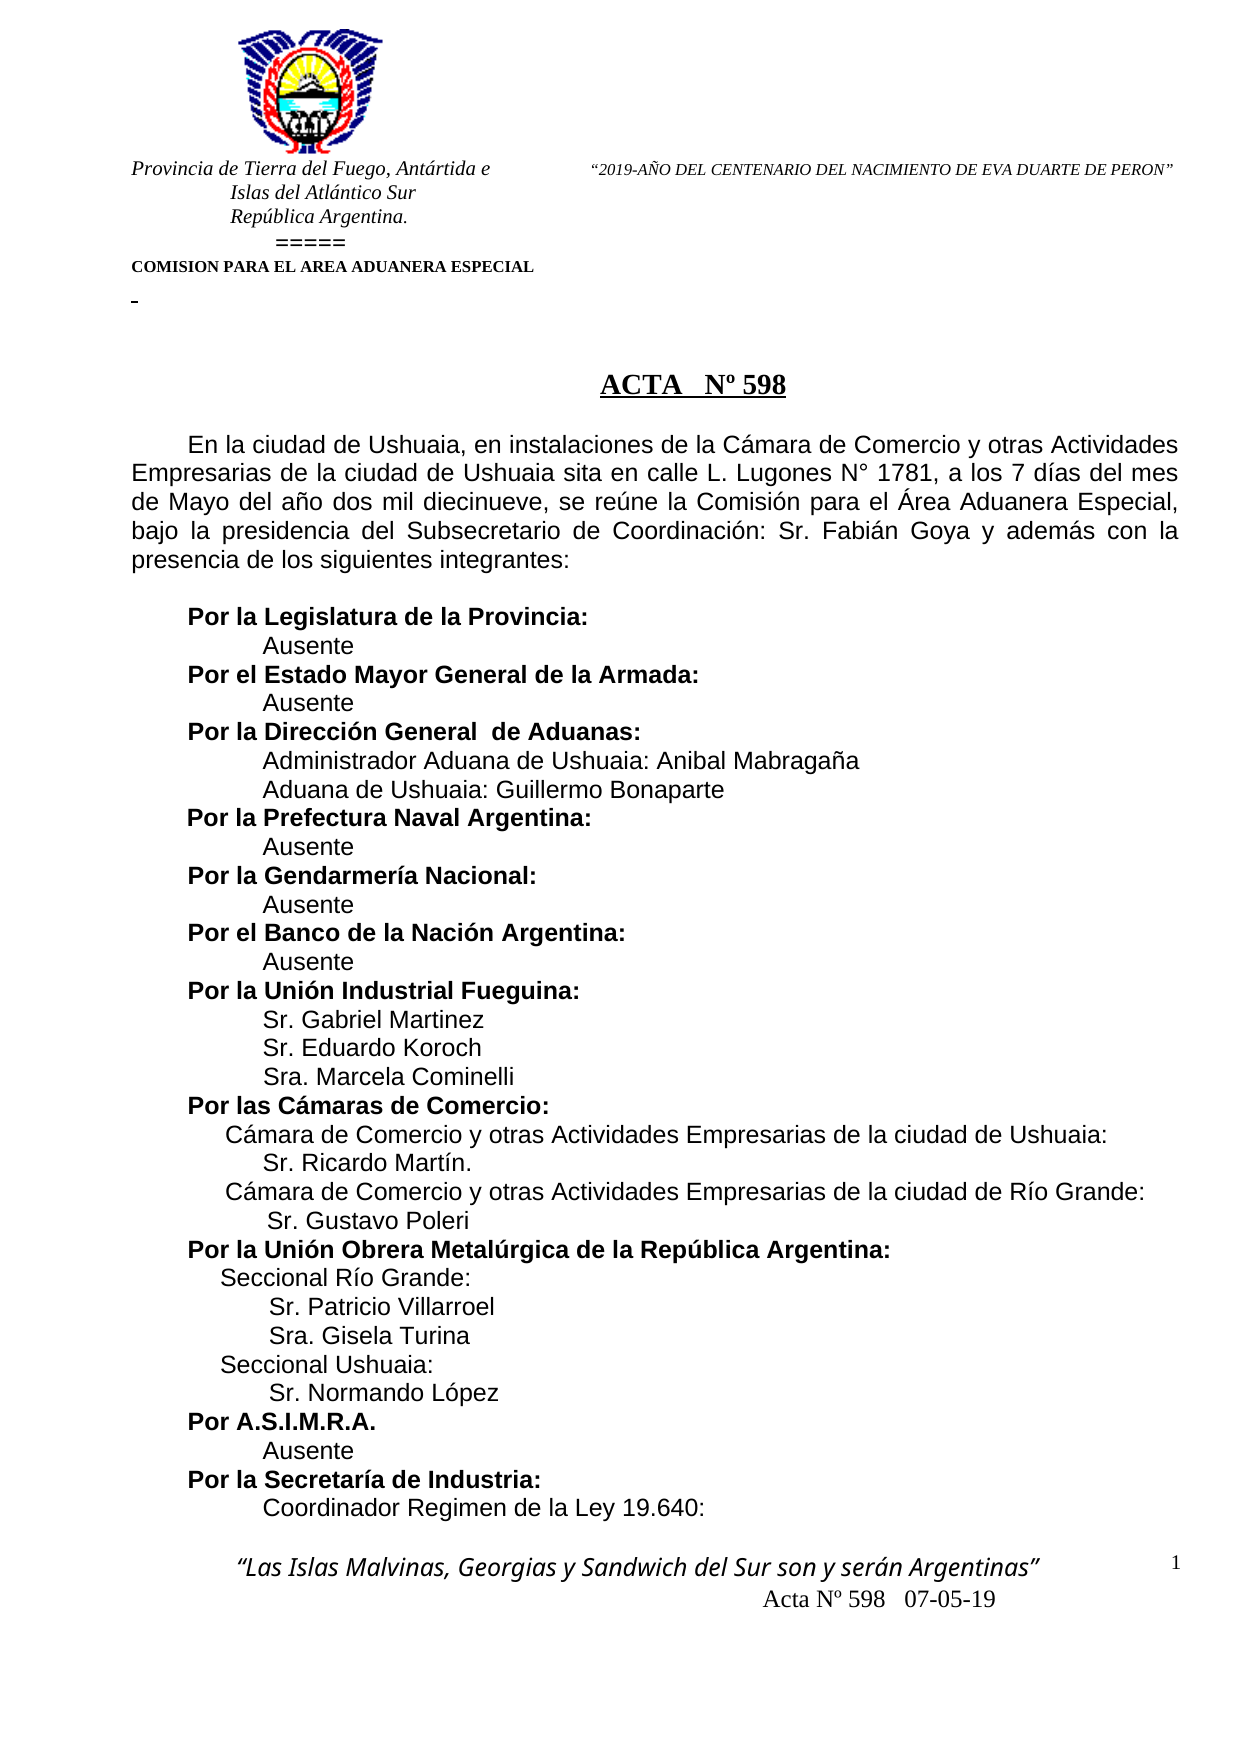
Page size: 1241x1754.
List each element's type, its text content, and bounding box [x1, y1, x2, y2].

text Ausente [262, 947, 1181, 976]
text Sr. Normando López [269, 1378, 1181, 1407]
text Sr. Gustavo Poleri [225, 1206, 1181, 1234]
text Ausente [262, 631, 1181, 659]
text Ausente [262, 832, 1181, 861]
text Coordinador Regimen de la Ley 19.640: [262, 1493, 1181, 1522]
text Por la Prefectura Naval Argentina: [131, 803, 1181, 832]
text Ausente [262, 688, 1181, 717]
text Administrador Aduana de Ushuaia: Anibal Mabragaña [131, 746, 1181, 774]
text Cámara de Comercio y otras Actividades Empresarias de la ciudad de Río Grande: [225, 1177, 1181, 1206]
title ACTA Nº 598 [131, 367, 1181, 401]
text Por la Dirección General de Aduanas: [187, 717, 1181, 746]
text Ausente [262, 889, 1181, 918]
text Por A.S.I.M.R.A. [187, 1407, 1181, 1436]
text En la ciudad de Ushuaia, en instalaciones de la Cámara de Comercio y otras Actividades Empresarias de la ciudad de Ushuaia sita en calle L. Lugones N° 1781, a los 7 días del mes de Mayo del año dos mil diecinueve, se reúne la Comisión para el Área Aduanera Especial, bajo la presidencia del Subsecretario de Coordinación: Sr. Fabián Goya y además con la presencia de los siguientes integrantes: [131, 429, 1181, 573]
picture [237, 29, 386, 157]
text Cámara de Comercio y otras Actividades Empresarias de la ciudad de Ushuaia: [225, 1119, 1181, 1148]
text Sr. Patricio Villarroel [131, 1292, 1181, 1321]
text Sr. Ricardo Martín. [262, 1148, 1181, 1177]
text Por la Gendarmería Nacional: [187, 861, 1181, 889]
text Sr. Eduardo Koroch [262, 1033, 1181, 1062]
text Seccional Río Grande: [220, 1263, 1181, 1292]
text Por la Unión Obrera Metalúrgica de la República Argentina: [187, 1234, 1181, 1263]
text Por la Unión Industrial Fueguina: [187, 976, 1181, 1004]
text Por las Cámaras de Comercio: [187, 1091, 1181, 1119]
text Por el Estado Mayor General de la Armada: [187, 659, 1181, 688]
text Ausente [262, 1436, 1181, 1464]
text Por la Legislatura de la Provincia: [131, 602, 1181, 631]
text Por la Secretaría de Industria: [187, 1464, 1181, 1493]
text Sr. Gabriel Martinez [262, 1004, 1181, 1033]
text Sra. Marcela Cominelli [131, 1062, 1181, 1091]
text Sra. Gisela Turina [131, 1321, 1181, 1349]
text Aduana de Ushuaia: Guillermo Bonaparte [131, 774, 1181, 803]
text Seccional Ushuaia: [220, 1349, 1181, 1378]
text Por el Banco de la Nación Argentina: [187, 918, 1181, 947]
